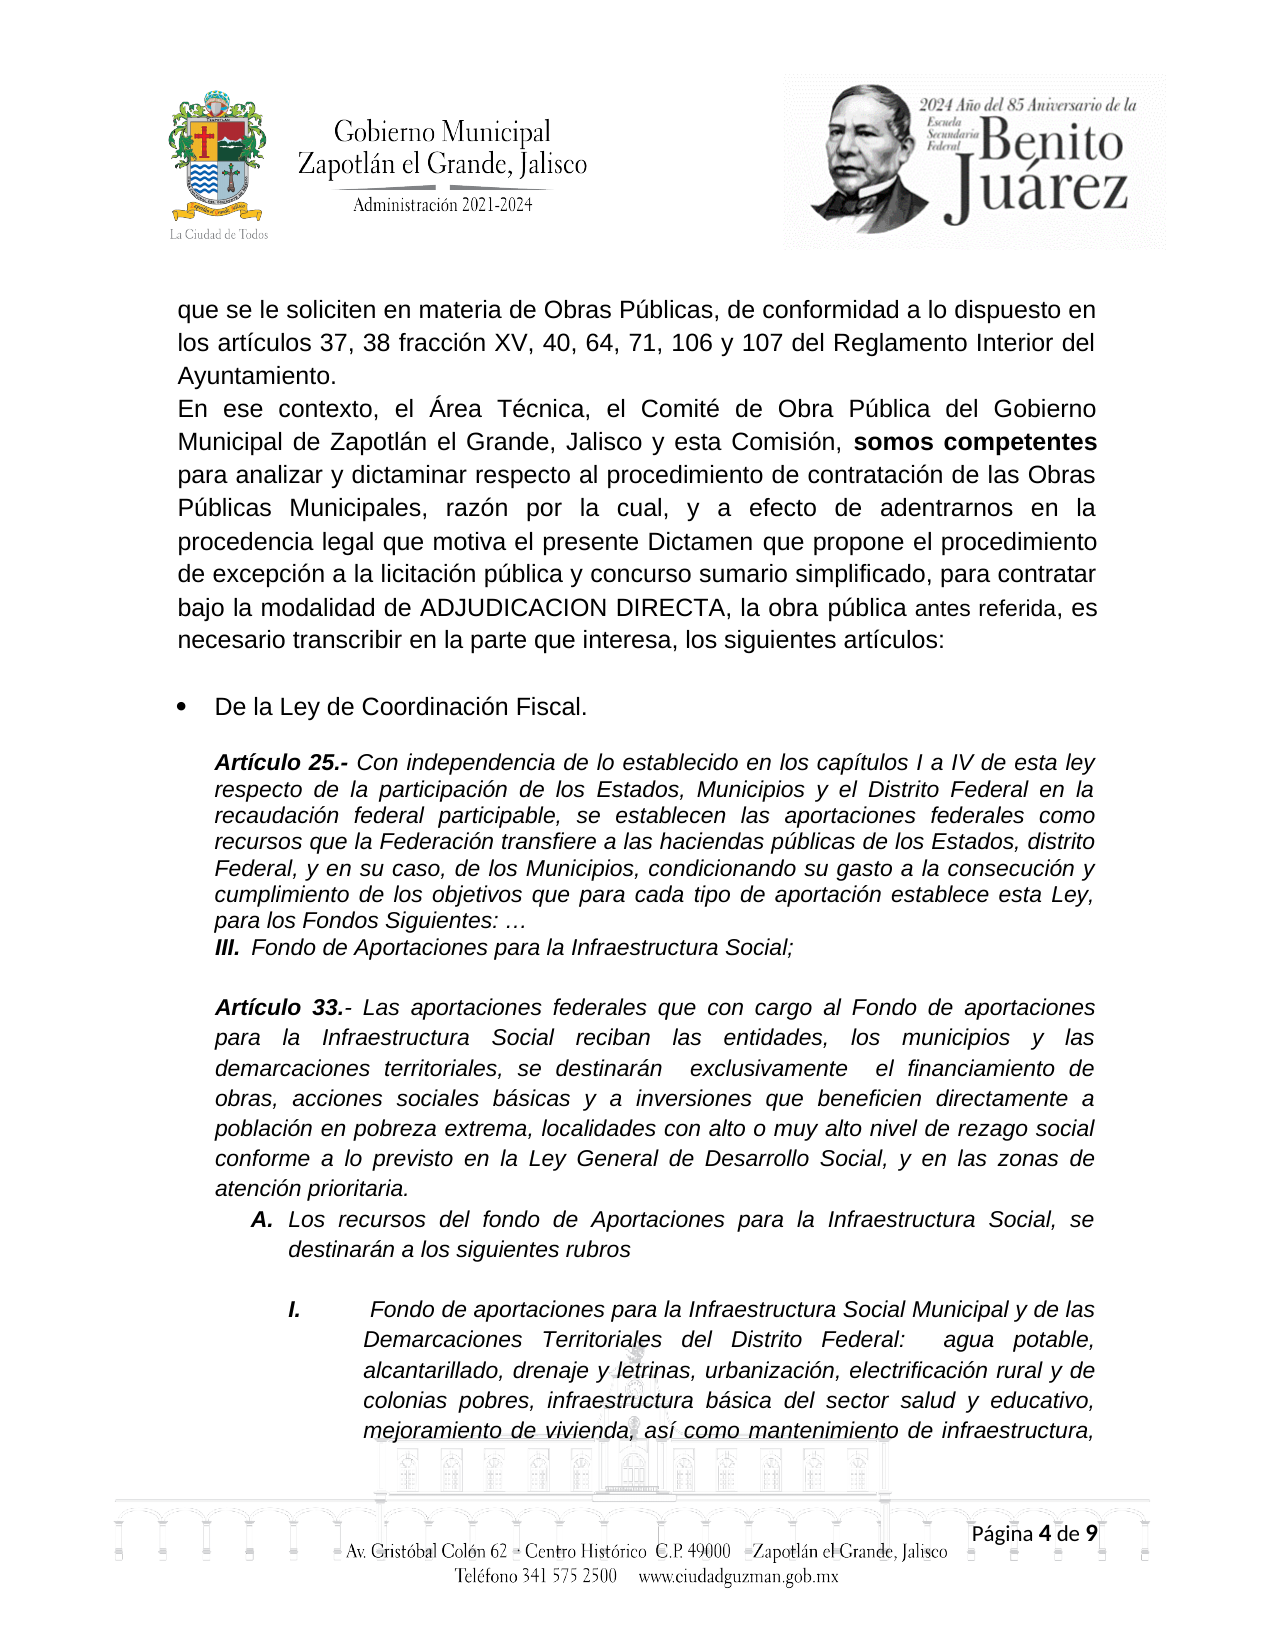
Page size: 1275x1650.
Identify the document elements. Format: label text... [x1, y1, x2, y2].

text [177, 295, 1098, 390]
list Los recursos del fondo de Aportaciones para la Infraestructura Social, se destinarán a los siguientes rubros [251, 1206, 1098, 1262]
list De la Ley de Coordinación Fiscal. [177, 692, 1098, 720]
list Artículo 33.- Las aportaciones federales que con cargo al Fondo de aportaciones para la Infraestructura Social reciban las entidades, los municipios y las demarcaciones territoriales, se destinarán exclusivamente el financiamiento de obras, acciones sociales básicas y a inversiones que beneficien directamente a población en pobreza extrema, localidades con alto o muy alto nivel de rezago social conforme a lo previsto en la Ley General de Desarrollo Social, y en las zonas de atención prioritaria. [215, 994, 1098, 1202]
text En ese contexto, el Área Técnica, el Comité de Obra Pública del Gobierno Municipal de Zapotlán el Grande, Jalisco y esta Comisión, somos competentes para analizar y dictaminar respecto al procedimiento de contratación de las Obras Públicas Municipales, razón por la cual, y a efecto de adentrarnos en la procedencia legal que motiva el presente Dictamen que propone el procedimiento de excepción a la licitación pública y concurso sumario simplificado, para contratar bajo la modalidad de ADJUDICACION DIRECTA, la obra pública antes referida, es necesario transcribir en la parte que interesa, los siguientes artículos: [177, 394, 1098, 654]
list Artículo 25.- Con independencia de lo establecido en los capítulos I a IV de esta ley respecto de la participación de los Estados, Municipios y el Distrito Federal en la recaudación federal participable, se establecen las aportaciones federales como recursos que la Federación transfiere a las haciendas públicas de los Estados, distrito Federal, y en su caso, de los Municipios, condicionando su gasto a la consecución y cumplimiento de los objetivos que para cada tipo de aportación establece esta Ley, para los Fondos Siguientes: … [214, 749, 1098, 934]
picture [103, 45, 1169, 1629]
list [288, 1296, 1098, 1443]
list III. Fondo de Aportaciones para la Infraestructura Social; [215, 934, 1098, 960]
